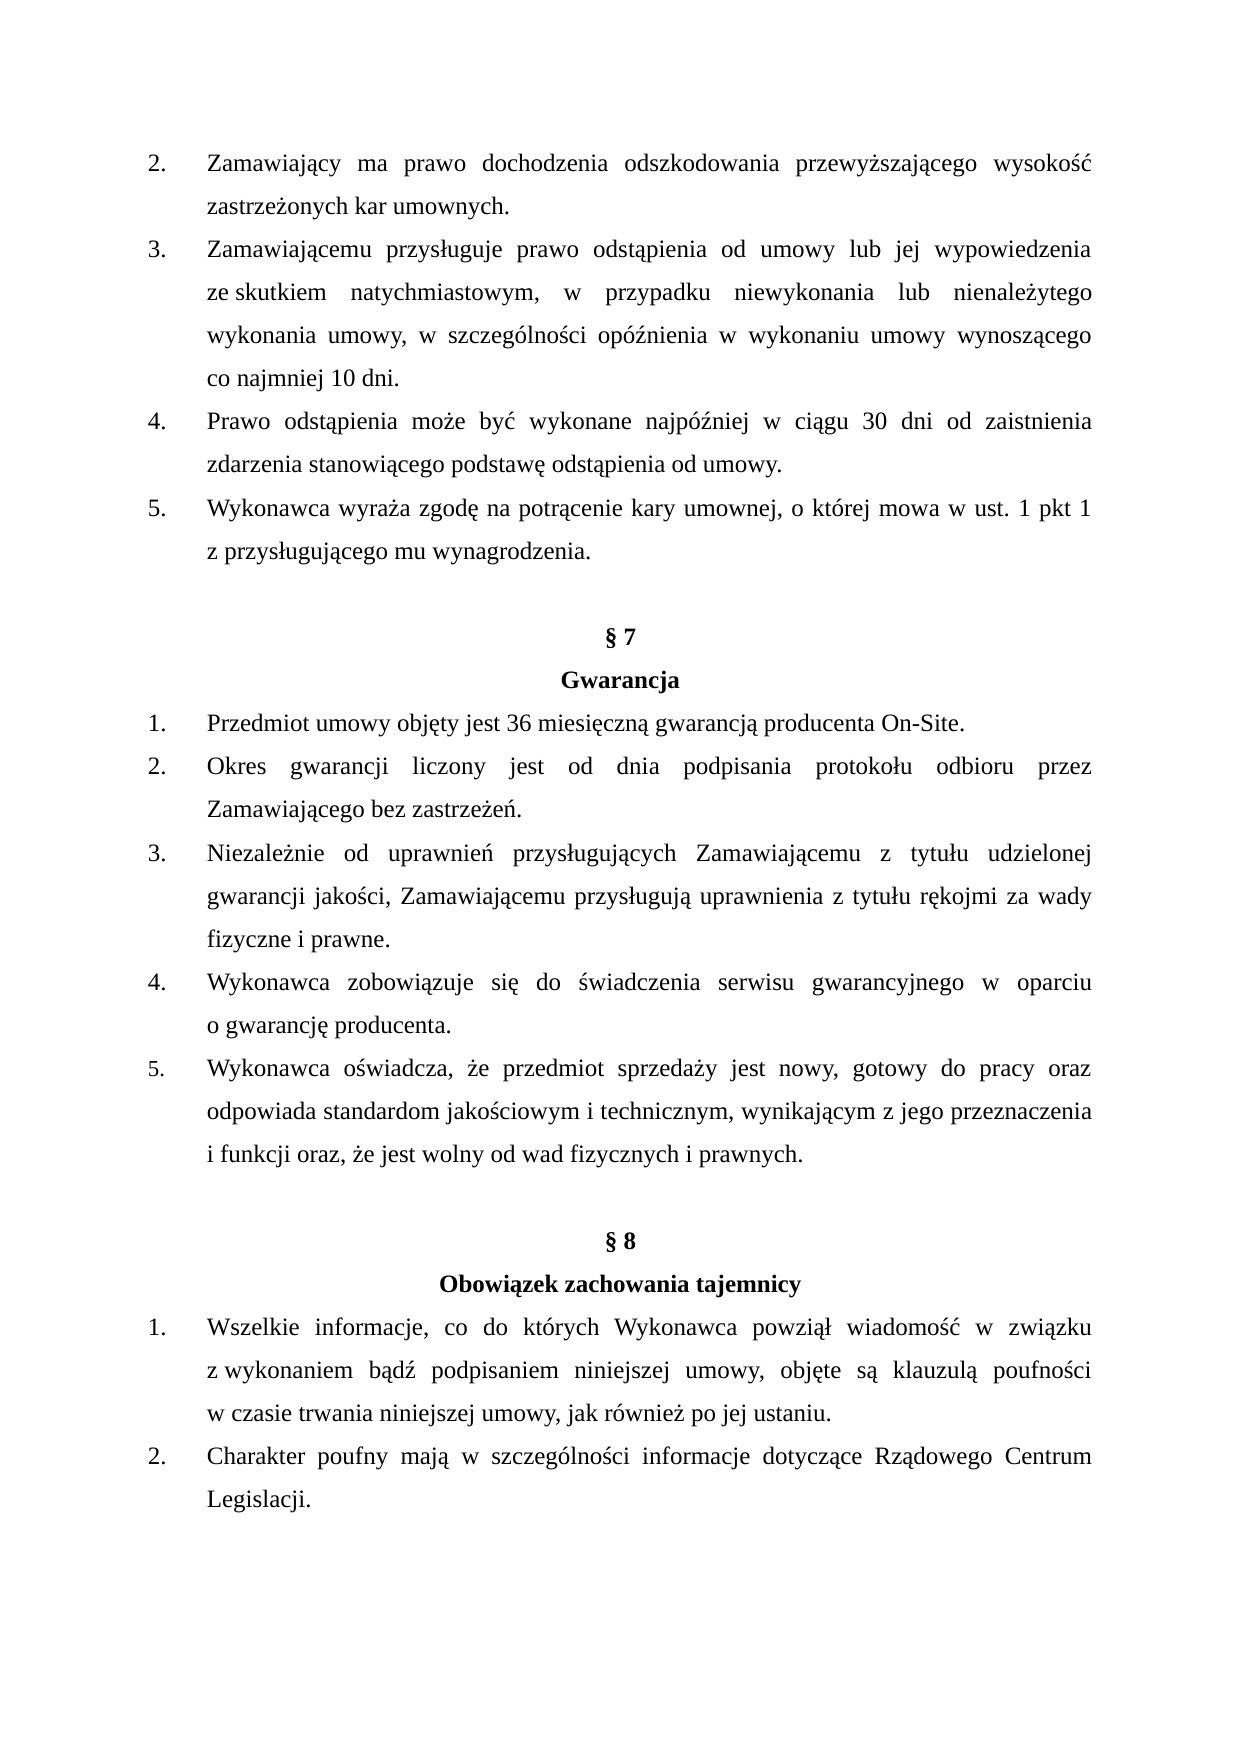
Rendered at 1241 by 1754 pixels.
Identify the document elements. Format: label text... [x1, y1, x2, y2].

list Wykonawca oświadcza, że przedmiot sprzedaży jest nowy, gotowy do pracy oraz odpowiada standardom jakościowym i technicznym, wynikającym z jego przeznaczenia i funkcji oraz, że jest wolny od wad fizycznych i prawnych. [148, 1053, 1093, 1168]
text § 7 [148, 622, 1093, 651]
list Wszelkie informacje, co do których Wykonawca powziął wiadomość w związku z wykonaniem bądź podpisaniem niniejszej umowy, objęte są klauzulą poufności w czasie trwania niniejszej umowy, jak również po jej ustaniu. [148, 1312, 1093, 1427]
list Wykonawca wyraża zgodę na potrącenie kary umownej, o której mowa w ust. 1 pkt 1 z przysługującego mu wynagrodzenia. [148, 493, 1093, 564]
text Gwarancja [148, 665, 1093, 694]
list Zamawiający ma prawo dochodzenia odszkodowania przewyższającego wysokość zastrzeżonych kar umownych. [148, 148, 1093, 219]
list Zamawiającemu przysługuje prawo odstąpienia od umowy lub jej wypowiedzenia ze skutkiem natychmiastowym, w przypadku niewykonania lub nienależytego wykonania umowy, w szczególności opóźnienia w wykonaniu umowy wynoszącego co najmniej 10 dni. [148, 234, 1093, 392]
list Prawo odstąpienia może być wykonane najpóźniej w ciągu 30 dni od zaistnienia zdarzenia stanowiącego podstawę odstąpienia od umowy. [148, 406, 1093, 478]
list Wykonawca zobowiązuje się do świadczenia serwisu gwarancyjnego w oparciu o gwarancję producenta. [148, 967, 1093, 1039]
list Niezależnie od uprawnień przysługujących Zamawiającemu z tytułu udzielonej gwarancji jakości, Zamawiającemu przysługują uprawnienia z tytułu rękojmi za wady fizyczne i prawne. [148, 838, 1093, 953]
text § 8 [148, 1226, 1093, 1254]
list Okres gwarancji liczony jest od dnia podpisania protokołu odbioru przez Zamawiającego bez zastrzeżeń. [148, 751, 1093, 823]
list Charakter poufny mają w szczególności informacje dotyczące Rządowego Centrum Legislacji. [148, 1441, 1093, 1513]
list Przedmiot umowy objęty jest 36 miesięczną gwarancją producenta On-Site. [148, 708, 1093, 737]
list Obowiązek zachowania tajemnicy [148, 1269, 1093, 1298]
